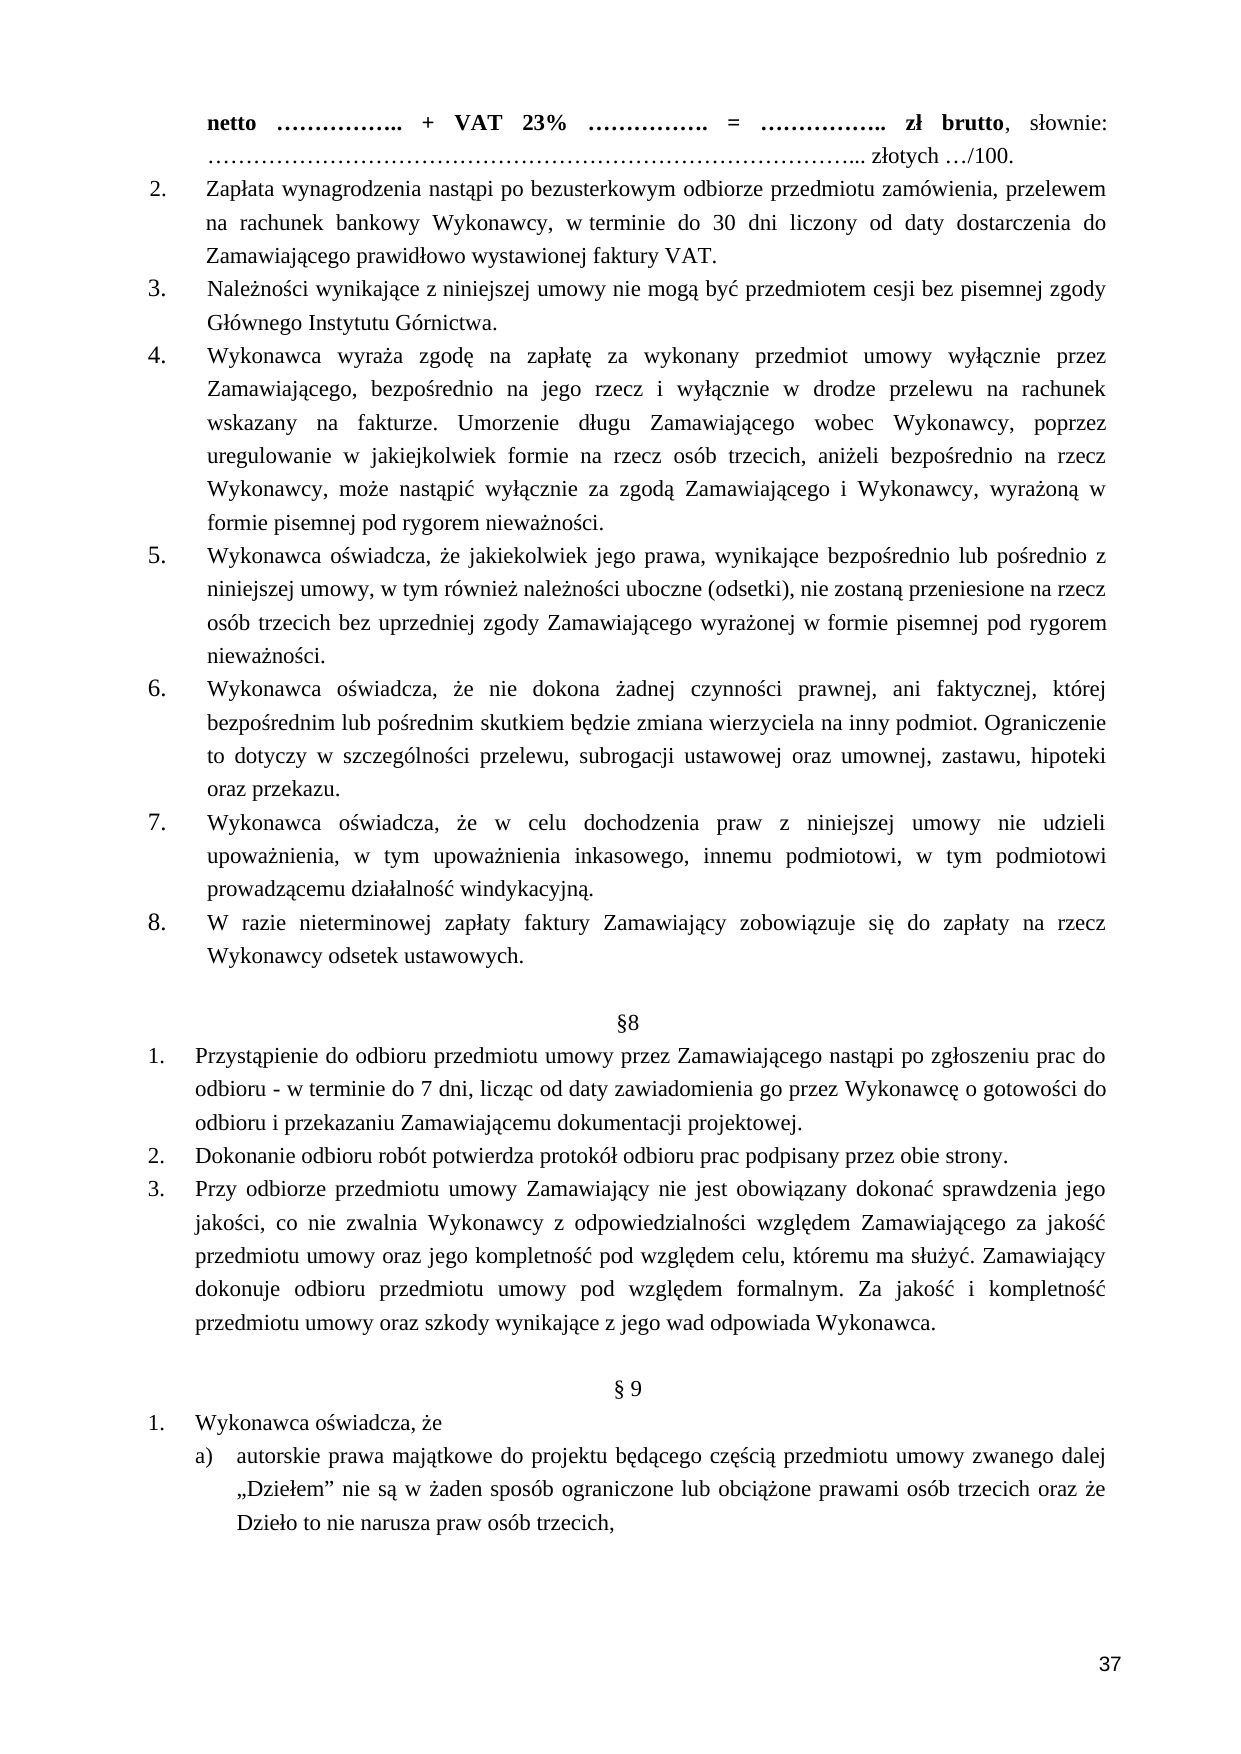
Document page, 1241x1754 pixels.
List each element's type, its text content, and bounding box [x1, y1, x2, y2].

list Dokonanie odbioru robót potwierdza protokół odbioru prac podpisany przez obie strony. [148, 1137, 1107, 1170]
text 2. Zapłata wynagrodzenia nastąpi po bezusterkowym odbiorze przedmiotu zamówienia, przelewem na rachunek bankowy Wykonawcy, w terminie do 30 dni liczony od daty dostarczenia do Zamawiającego prawidłowo wystawionej faktury VAT. [149, 170, 1107, 270]
list Należności wynikające z niniejszej umowy nie mogą być przedmiotem cesji bez pisemnej zgody Głównego Instytutu Górnictwa. [148, 270, 1107, 337]
list Przy odbiorze przedmiotu umowy Zamawiający nie jest obowiązany dokonać sprawdzenia jego jakości, co nie zwalnia Wykonawcy z odpowiedzialności względem Zamawiającego za jakość przedmiotu umowy oraz jego kompletność pod względem celu, któremu ma służyć. Zamawiający dokonuje odbioru przedmiotu umowy pod względem formalnym. Za jakość i kompletność przedmiotu umowy oraz szkody wynikające z jego wad odpowiada Wykonawca. [148, 1170, 1107, 1337]
list Wykonawca oświadcza, że jakiekolwiek jego prawa, wynikające bezpośrednio lub pośrednio z niniejszej umowy, w tym również należności uboczne (odsetki), nie zostaną przeniesione na rzecz osób trzecich bez uprzedniej zgody Zamawiającego wyrażonej w formie pisemnej pod rygorem nieważności. [148, 537, 1107, 670]
list W razie nieterminowej zapłaty faktury Zamawiający zobowiązuje się do zapłaty na rzecz Wykonawcy odsetek ustawowych. [148, 903, 1107, 970]
list Wykonawca wyraża zgodę na zapłatę za wykonany przedmiot umowy wyłącznie przez Zamawiającego, bezpośrednio na jego rzecz i wyłącznie w drodze przelewu na rachunek wskazany na fakturze. Umorzenie długu Zamawiającego wobec Wykonawcy, poprzez uregulowanie w jakiejkolwiek formie na rzecz osób trzecich, aniżeli bezpośrednio na rzecz Wykonawcy, może nastąpić wyłącznie za zgodą Zamawiającego i Wykonawcy, wyrażoną w formie pisemnej pod rygorem nieważności. [148, 337, 1107, 537]
list Wykonawca oświadcza, że w celu dochodzenia praw z niniejszej umowy nie udzieli upoważnienia, w tym upoważnienia inkasowego, innemu podmiotowi, w tym podmiotowi prowadzącemu działalność windykacyjną. [148, 803, 1107, 903]
text § 9 [148, 1370, 1107, 1403]
list Wykonawca oświadcza, że nie dokona żadnej czynności prawnej, ani faktycznej, której bezpośrednim lub pośrednim skutkiem będzie zmiana wierzyciela na inny podmiot. Ograniczenie to dotyczy w szczególności przelewu, subrogacji ustawowej oraz umownej, zastawu, hipoteki oraz przekazu. [148, 670, 1107, 803]
text §8 [148, 1003, 1107, 1037]
text 1. Wykonawca oświadcza, że [148, 1403, 1107, 1437]
text netto …………….. + VAT 23% ……………. = …………….. zł brutto, słownie: …………………………………………………………………………... złotych …/100. [207, 103, 1107, 170]
text a) autorskie prawa majątkowe do projektu będącego częścią przedmiotu umowy zwanego dalej „Dziełem” nie są w żaden sposób ograniczone lub obciążone prawami osób trzecich oraz że Dzieło to nie narusza praw osób trzecich, [195, 1437, 1107, 1537]
list Przystąpienie do odbioru przedmiotu umowy przez Zamawiającego nastąpi po zgłoszeniu prac do odbioru - w terminie do 7 dni, licząc od daty zawiadomienia go przez Wykonawcę o gotowości do odbioru i przekazaniu Zamawiającemu dokumentacji projektowej. [148, 1037, 1107, 1137]
